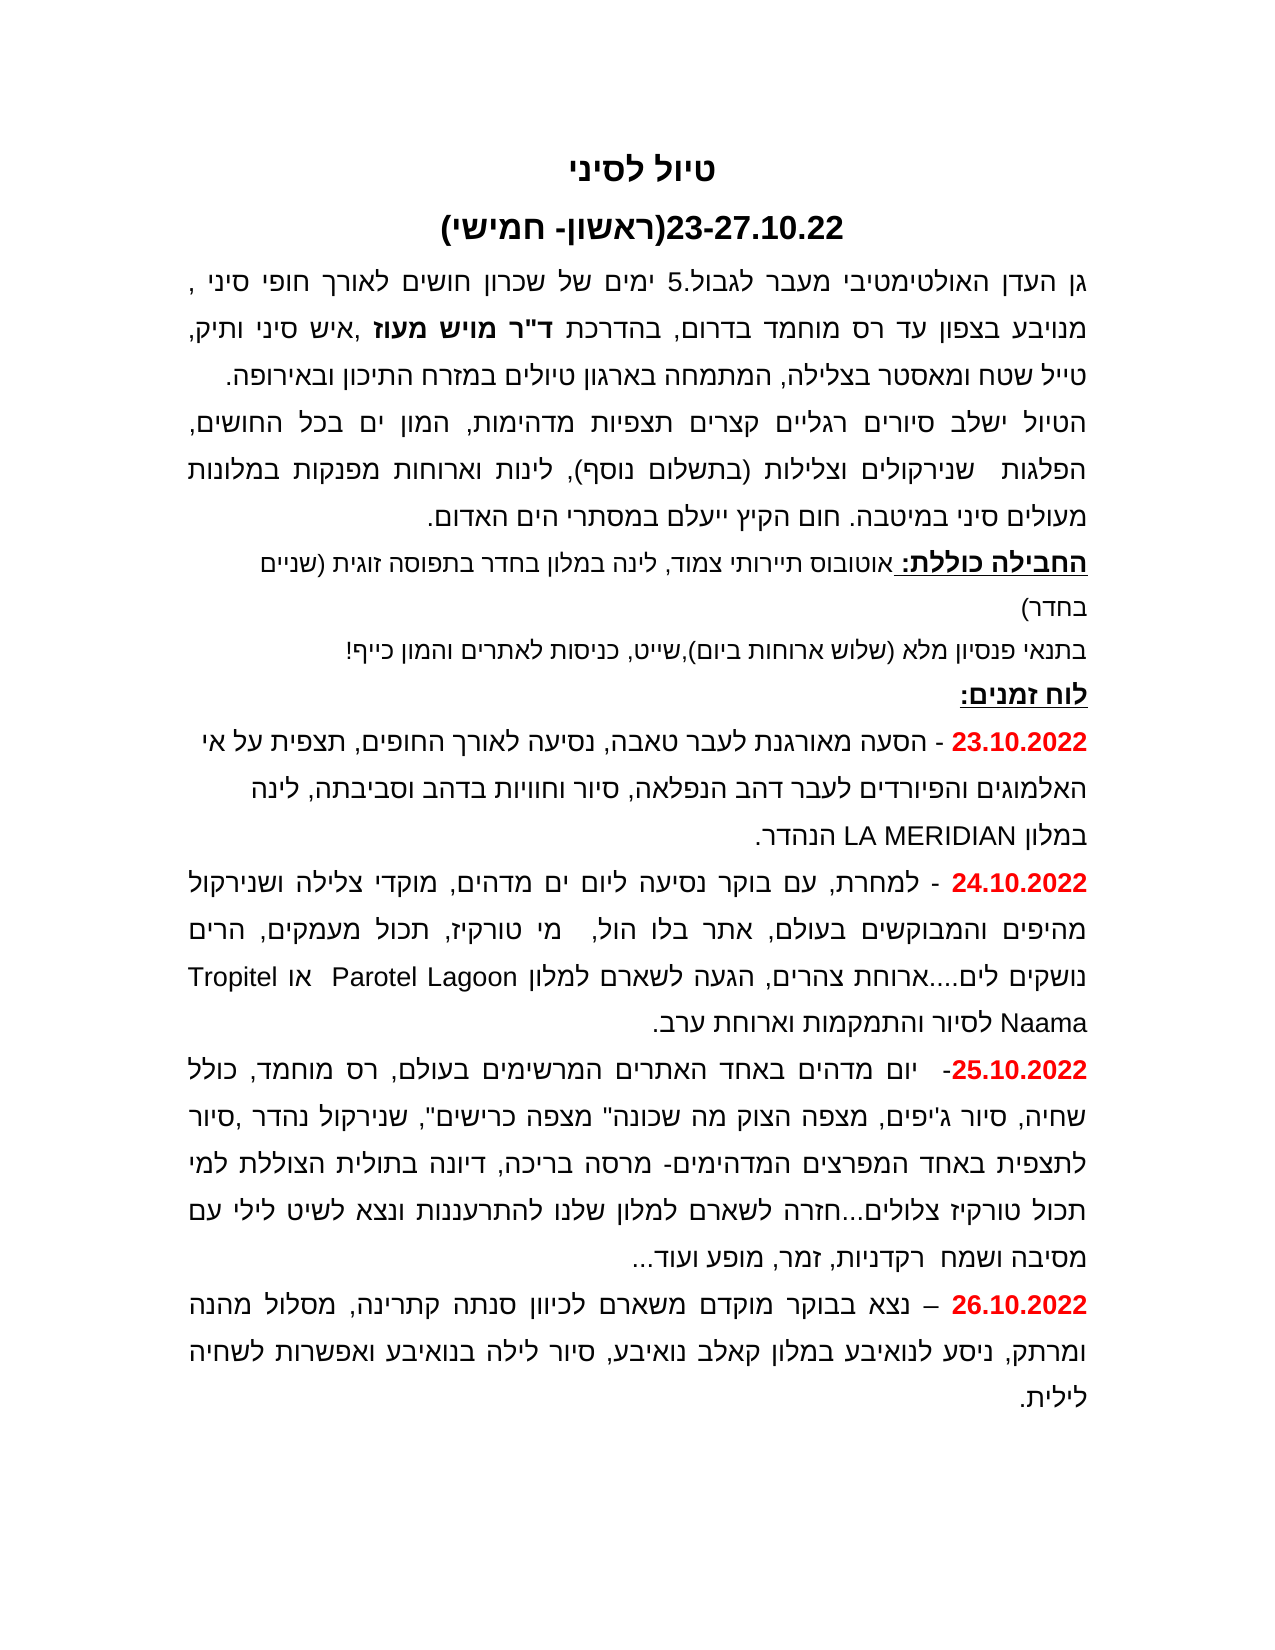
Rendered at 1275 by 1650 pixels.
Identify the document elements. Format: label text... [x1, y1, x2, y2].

text 24.10.2022 - למחרת, עם בוקר נסיעה ליום ים מדהים, מוקדי צלילה ושנירקול מהיפים והמבוקשים בעולם, אתר בלו הול, מי טורקיז, תכול מעמקים, הרים נושקים לים....ארוחת צהרים, הגעה לשארם למלון Parotel Lagoon או Tropitel Naama לסיור והתמקמות וארוחת ערב. [187, 867, 1087, 1039]
text 23.10.2022 - הסעה מאורגנת לעבר טאבה, נסיעה לאורך החופים, תצפית על אי האלמוגים והפיורדים לעבר דהב הנפלאה, סיור וחוויות בדהב וסביבתה, לינה במלון LA MERIDIAN הנהדר. [187, 726, 1087, 851]
text טיול לסיני [187, 150, 1087, 188]
text לוח זמנים: [187, 679, 1087, 711]
text 23-27.10.22(ראשון- חמישי) [187, 208, 1087, 247]
text הטיול ישלב סיורים רגליים קצרים תצפיות מדהימות, המון ים בכל החושים, הפלגות שנירקולים וצלילות (בתשלום נוסף), לינות וארוחות מפנקות במלונות מעולים סיני במיטבה. חום הקיץ ייעלם במסתרי הים האדום. [187, 407, 1087, 532]
text בתנאי פנסיון מלא (שלוש ארוחות ביום),שייט, כניסות לאתרים והמון כייף! [187, 636, 1087, 665]
text 26.10.2022 – נצא בבוקר מוקדם משארם לכיוון סנתה קתרינה, מסלול מהנה ומרתק, ניסע לנואיבע במלון קאלב נואיבע, סיור לילה בנואיבע ואפשרות לשחיה לילית. [187, 1289, 1087, 1414]
text גן העדן האולטימטיבי מעבר לגבול.5 ימים של שכרון חושים לאורך חופי סיני ,מנויבע בצפון עד רס מוחמד בדרום, בהדרכת ד"ר מויש מעוז ,איש סיני ותיק, טייל שטח ומאסטר בצלילה, המתמחה בארגון טיולים במזרח התיכון ובאירופה. [187, 266, 1087, 391]
text 25.10.2022- יום מדהים באחד האתרים המרשימים בעולם, רס מוחמד, כולל שחיה, סיור ג'יפים, מצפה הצוק מה שכונה" מצפה כרישים", שנירקול נהדר ,סיור לתצפית באחד המפרצים המדהימים- מרסה בריכה, דיונה בתולית הצוללת למי תכול טורקיז צלולים...חזרה לשארם למלון שלנו להתרעננות ונצא לשיט לילי עם מסיבה ושמח רקדניות, זמר, מופע ועוד... [187, 1054, 1087, 1273]
text החבילה כוללת: אוטובוס תיירותי צמוד, לינה במלון בחדר בתפוסה זוגית (שניים בחדר) [187, 547, 1087, 622]
